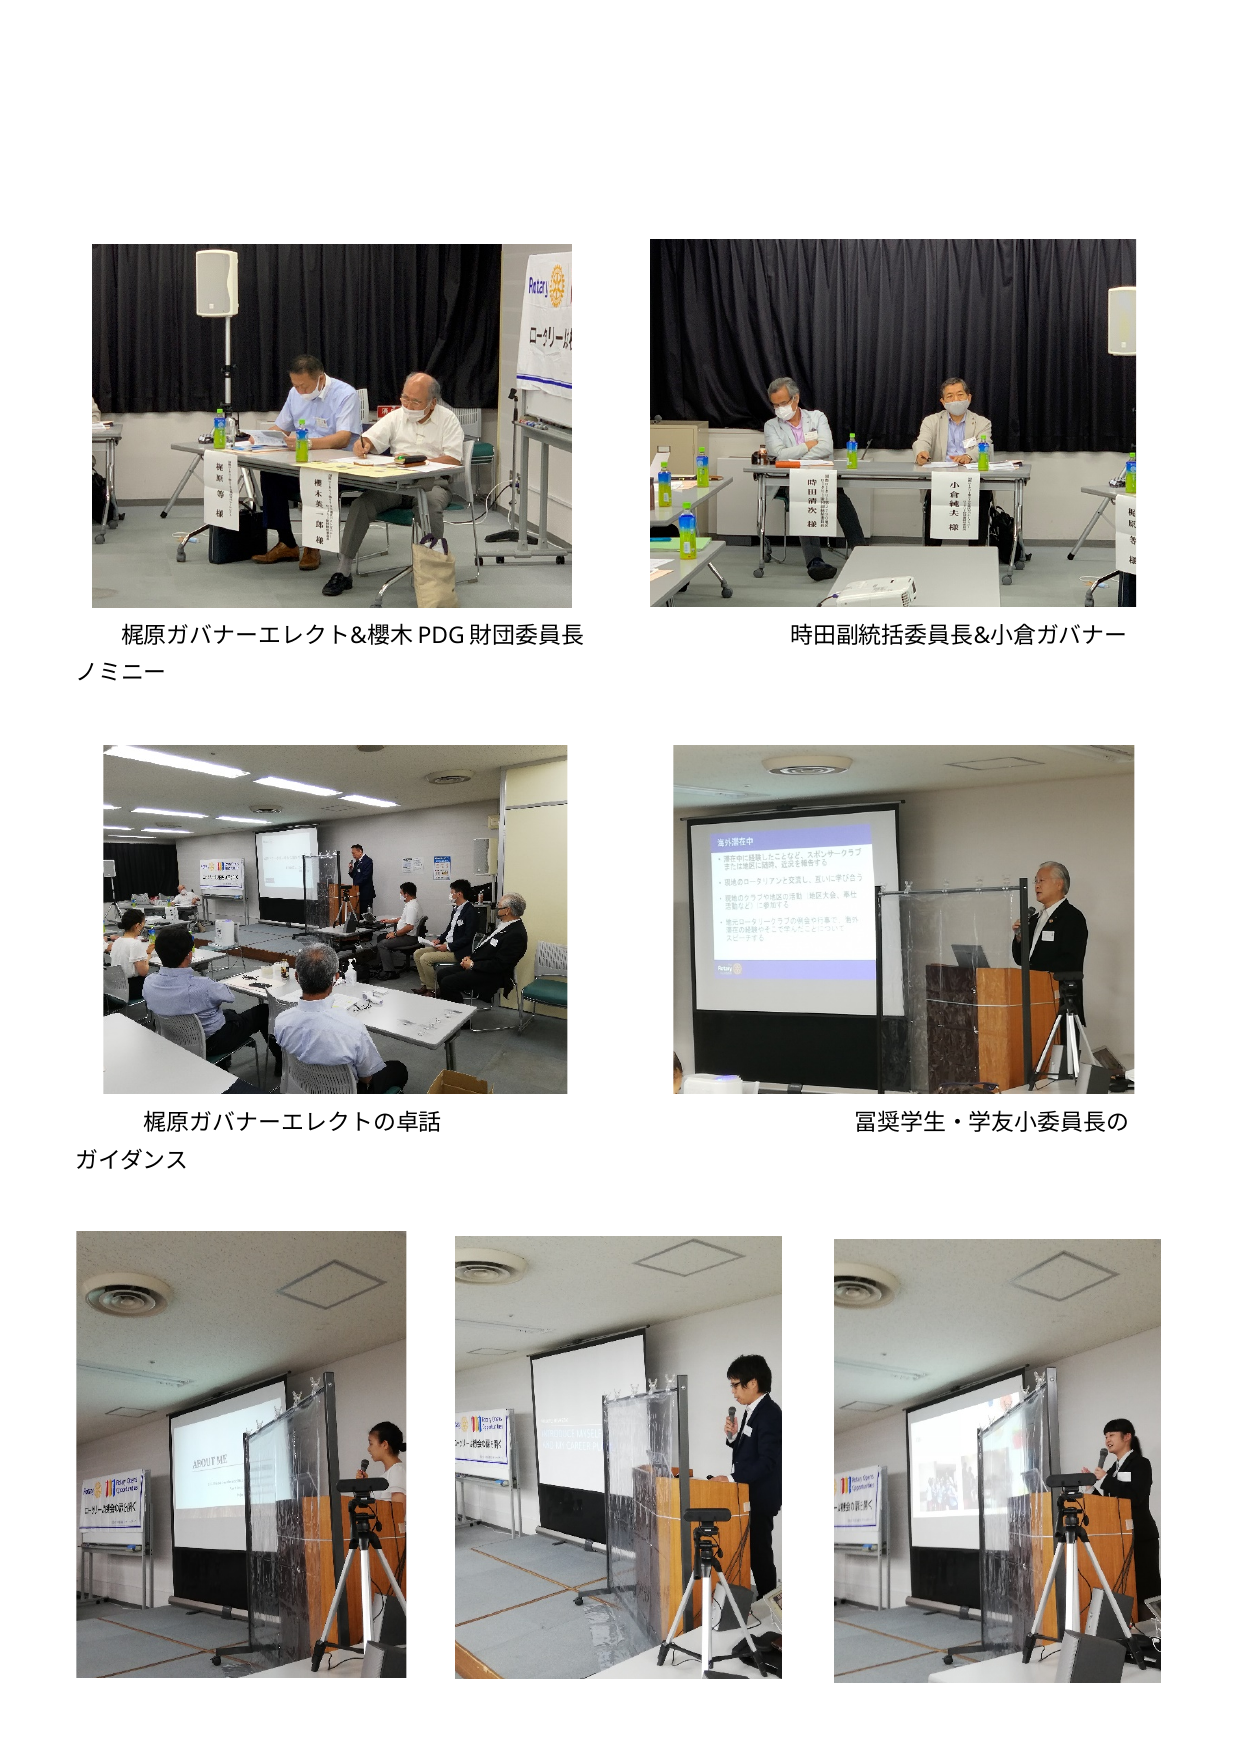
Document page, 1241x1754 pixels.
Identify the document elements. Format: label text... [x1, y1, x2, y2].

picture [75, 1231, 407, 1676]
picture [648, 239, 1136, 605]
picture [832, 1239, 1161, 1680]
picture [101, 745, 567, 1093]
text 梶原ガバナーエレクト&櫻木PDG財団委員長 時田副統括委員長&小倉ガバナーノミニー [75, 614, 1142, 689]
text 梶原ガバナーエレクトの卓話 冨奨学生・学友小委員長のガイダンス [75, 1102, 1142, 1177]
picture [453, 1236, 782, 1677]
picture [90, 244, 572, 607]
picture [671, 745, 1134, 1093]
